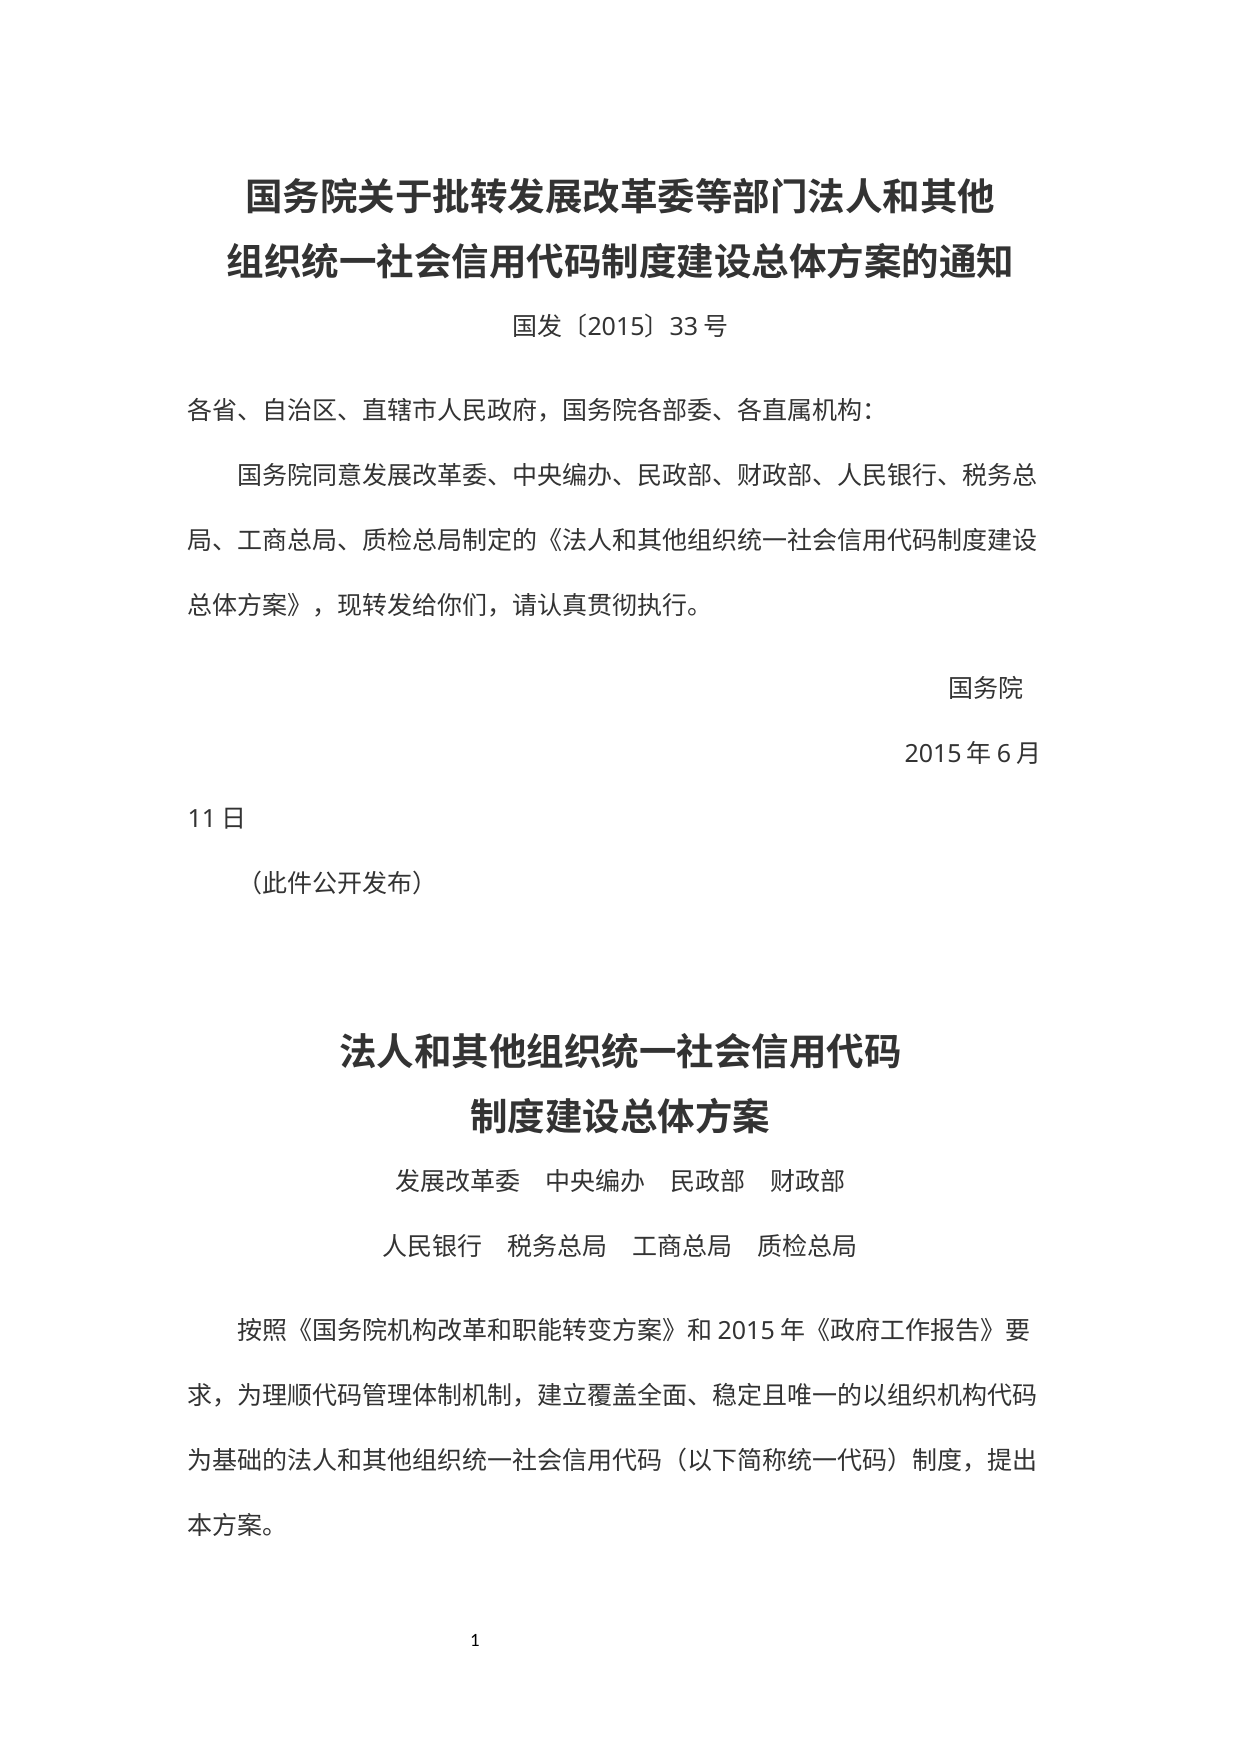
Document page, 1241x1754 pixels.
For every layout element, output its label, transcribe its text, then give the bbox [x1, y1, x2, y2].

text 国务院 2015年6月11日 （此件公开发布） [187, 654, 1053, 914]
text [187, 1296, 1053, 1556]
text 各省、自治区、直辖市人民政府，国务院各部委、各直属机构： 国务院同意发展改革委、中央编办、民政部、财政部、人民银行、税务总局、工商总局、质检总局制定的《法人和其他组织统一社会信用代码制度建设总体方案》，现转发给你们，请认真贯彻执行。 [187, 376, 1053, 636]
text 法人和其他组织统一社会信用代码 制度建设总体方案 发展改革委 中央编办 民政部 财政部 人民银行 税务总局 工商总局 质检总局 [187, 1017, 1053, 1277]
text 国务院关于批转发展改革委等部门法人和其他 组织统一社会信用代码制度建设总体方案的通知 国发〔2015〕33号 [187, 162, 1053, 357]
